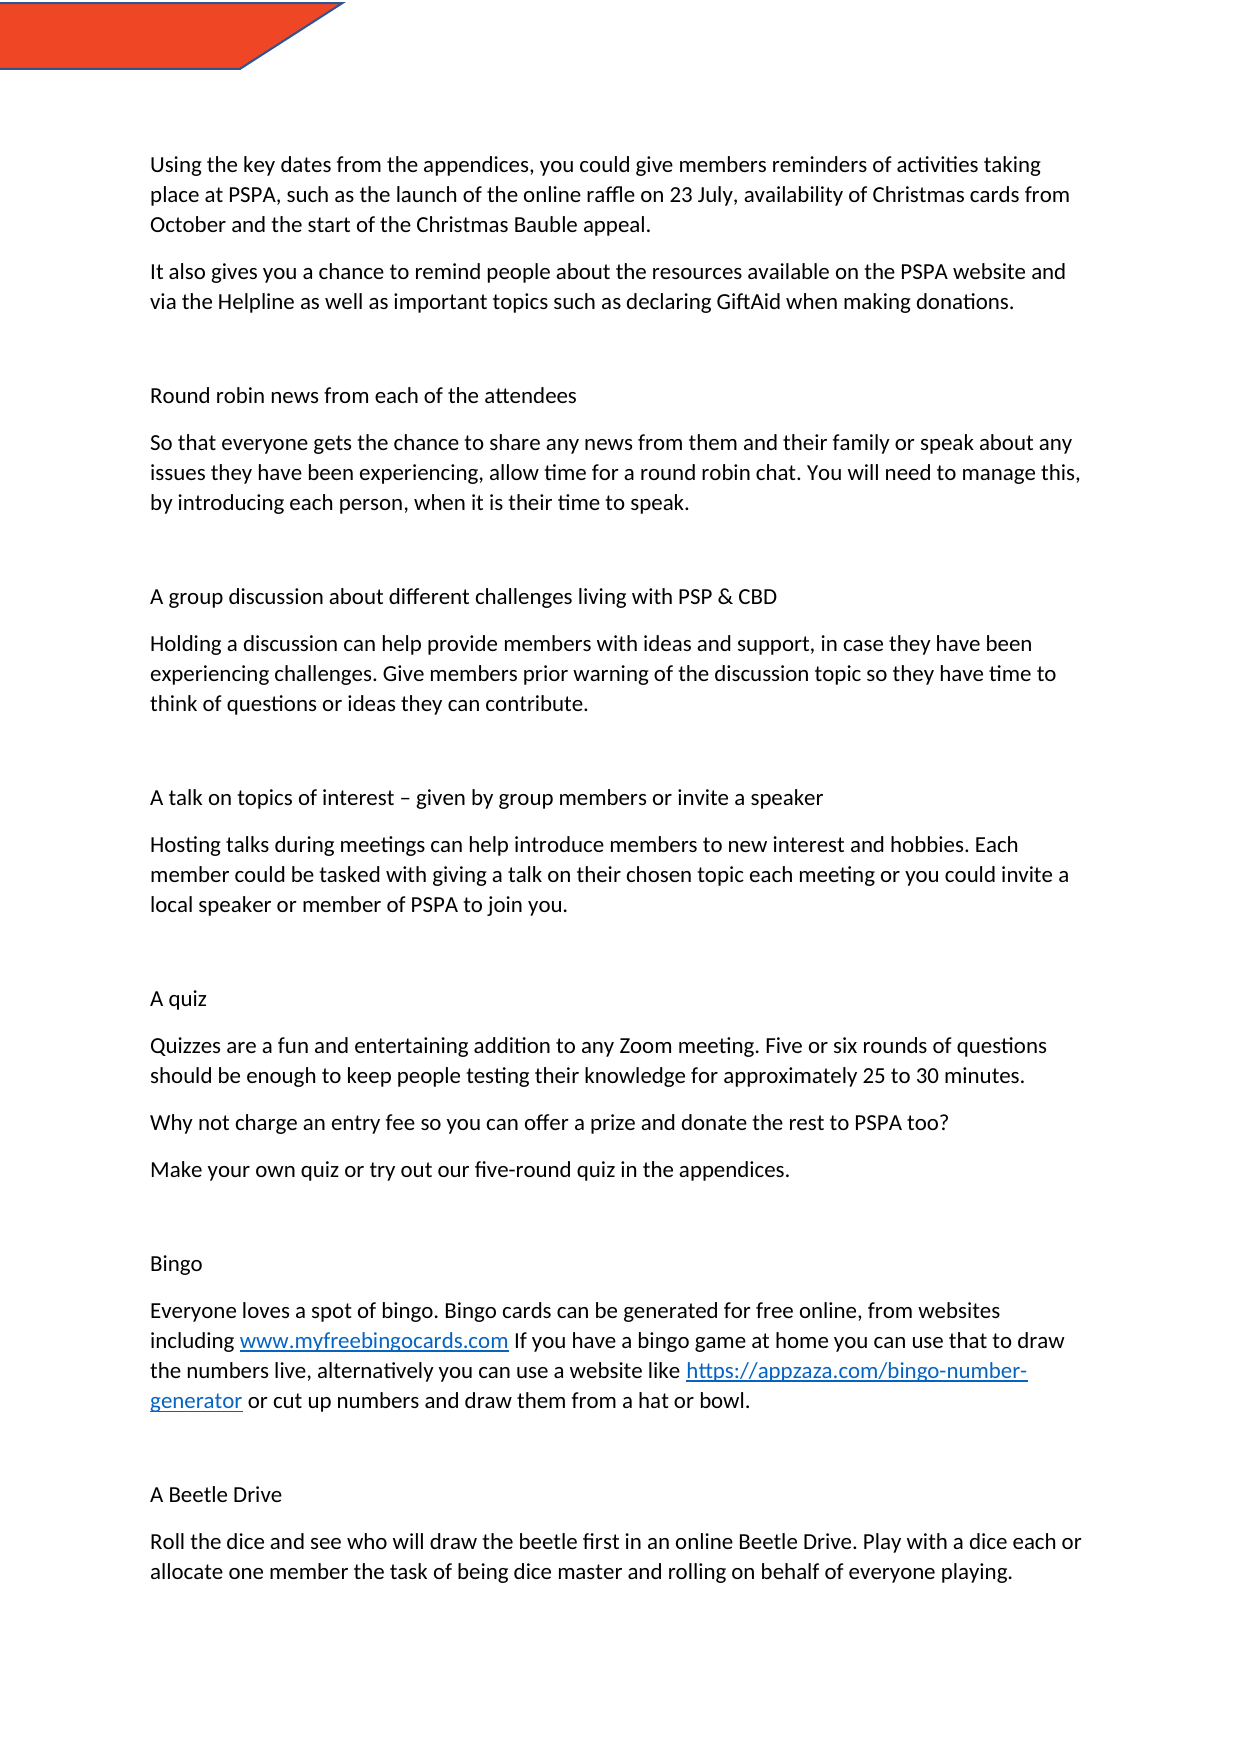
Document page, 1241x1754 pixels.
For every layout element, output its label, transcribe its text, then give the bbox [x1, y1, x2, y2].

text A Beetle Drive [150, 1480, 1090, 1508]
text Quizzes are a fun and entertaining addition to any Zoom meeting. Five or six rounds of questions should be enough to keep people testing their knowledge for approximately 25 to 30 minutes. [150, 1031, 1090, 1089]
text Holding a discussion can help provide members with ideas and support, in case they have been experiencing challenges. Give members prior warning of the discussion topic so they have time to think of questions or ideas they can contribute. [150, 629, 1090, 718]
text Everyone loves a spot of bingo. Bingo cards can be generated for free online, from websites including www.myfreebingocards.com If you have a bingo game at home you can use that to draw the numbers live, alternatively you can use a website like https://appzaza.com/bingo-number-generator or cut up numbers and draw them from a hat or bowl. [150, 1296, 1090, 1414]
text A group discussion about different challenges living with PSP & CBD [150, 582, 1090, 610]
text It also gives you a chance to remind people about the resources available on the PSPA website and via the Helpline as well as important topics such as declaring GiftAid when making donations. [150, 257, 1090, 316]
text Why not charge an entry fee so you can offer a prize and donate the rest to PSPA too? [150, 1108, 1090, 1136]
text Round robin news from each of the attendees [150, 381, 1090, 409]
text Hosting talks during meetings can help introduce members to new interest and hobbies. Each member could be tasked with giving a talk on their chosen topic each meeting or you could invite a local speaker or member of PSPA to join you. [150, 830, 1090, 919]
text A talk on topics of interest – given by group members or invite a speaker [150, 783, 1090, 811]
text Using the key dates from the appendices, you could give members reminders of activities taking place at PSPA, such as the launch of the online raffle on 23 July, availability of Christmas cards from October and the start of the Christmas Bauble appeal. [150, 150, 1090, 238]
text So that everyone gets the chance to share any news from them and their family or speak about any issues they have been experiencing, allow time for a round robin chat. You will need to manage this, by introducing each person, when it is their time to speak. [150, 428, 1090, 517]
text Bingo [150, 1249, 1090, 1277]
text A quiz [150, 984, 1090, 1012]
text Roll the dice and see who will draw the beetle first in an online Beetle Drive. Play with a dice each or allocate one member the task of being dice master and rolling on behalf of everyone playing. [150, 1527, 1090, 1585]
text Make your own quiz or try out our five-round quiz in the appendices. [150, 1155, 1090, 1183]
